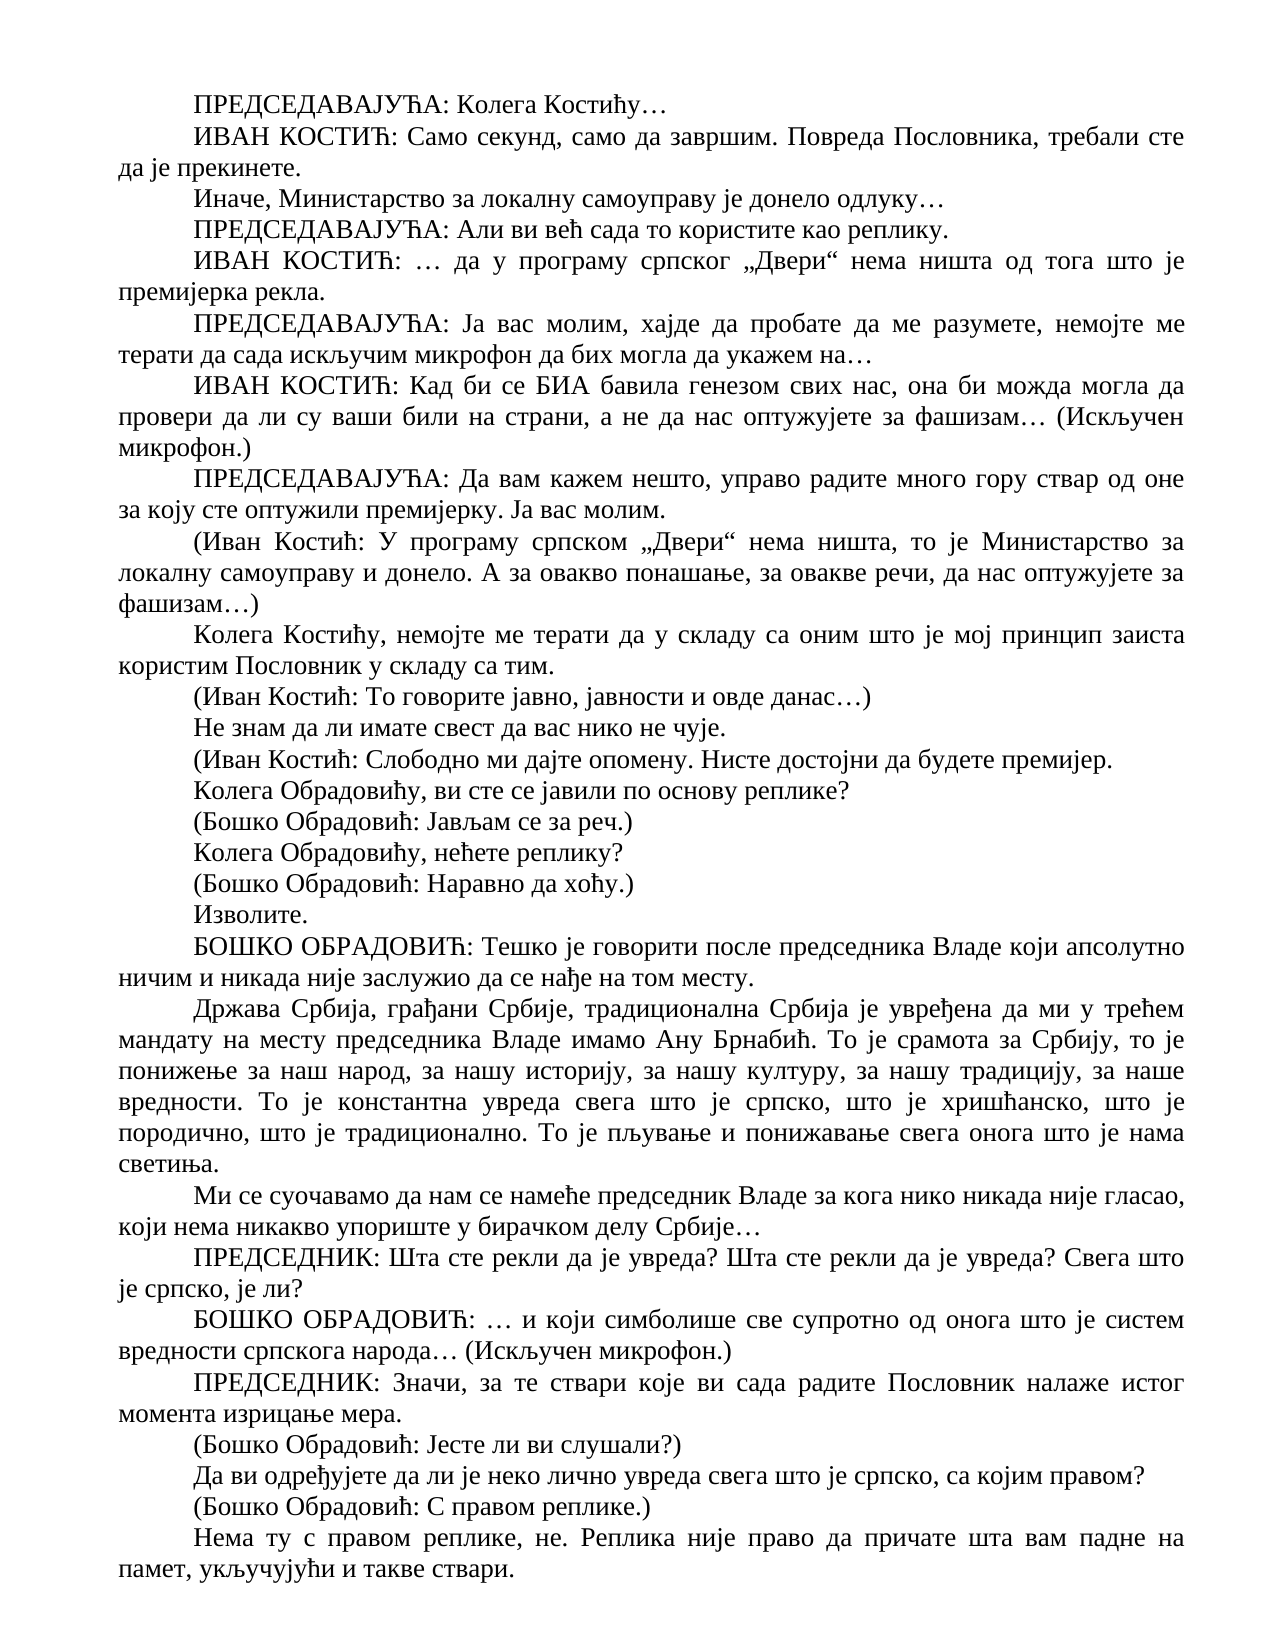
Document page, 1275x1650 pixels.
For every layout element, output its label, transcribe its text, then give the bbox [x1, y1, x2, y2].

text (Иван Костић: У програму српском „Двери“ нема ништа, то је Министарство за локалну самоуправу и донело. А за овакво понашање, за овакве речи, да нас оптужујете за фашизам…) [118, 525, 1186, 618]
text Ми се суочавамо да нам се намеће председник Владе за кога нико никада није гласао, који нема никакво упориште у бирачком делу Србије… [118, 1179, 1186, 1241]
text ПРЕДСЕДАВАЈУЋА: Али ви већ сада то користите као реплику. [118, 213, 1186, 244]
text (Бошко Обрадовић: Наравно да хоћу.) [118, 867, 1186, 898]
text (Иван Костић: То говорите јавно, јавности и овде данас…) [118, 680, 1186, 712]
text ПРЕДСЕДНИК: Значи, за те ствари које ви сада радите Пословник налаже истог момента изрицање мера. [118, 1366, 1186, 1428]
text Иначе, Министарство за локалну самоуправу је донело одлуку… [118, 182, 1186, 213]
text Да ви одређујете да ли је неко лично увреда свега што је српско, са којим правом? [118, 1459, 1186, 1490]
text БОШКО ОБРАДОВИЋ: … и који симболише све супротно од онога што је систем вредности српскога народа… (Искључен микрофон.) [118, 1303, 1186, 1366]
text (Бошко Обрадовић: Јављам се за реч.) [118, 805, 1186, 836]
text ИВАН КОСТИЋ: Само секунд, само да завршим. Повреда Пословника, требали сте да је прекинете. [118, 120, 1186, 182]
text Не знам да ли имате свест да вас нико не чује. [118, 712, 1186, 743]
text Колега Костићу, немојте ме терати да у складу са оним што је мој принцип заиста користим Пословник у складу са тим. [118, 618, 1186, 680]
text ИВАН КОСТИЋ: … да у програму српског „Двери“ нема ништа од тога што је премијерка рекла. [118, 244, 1186, 307]
text Колега Обрадовићу, ви сте се јавили по основу реплике? [118, 774, 1186, 805]
text Нема ту с правом реплике, не. Реплика није право да причате шта вам падне на памет, укључујући и такве ствари. [118, 1521, 1186, 1584]
text ПРЕДСЕДАВАЈУЋА: Да вам кажем нешто, управо радите много гору ствар од оне за коју сте оптужили премијерку. Ја вас молим. [118, 462, 1186, 525]
text ПРЕДСЕДАВАЈУЋА: Колега Костићу… [118, 89, 1186, 120]
text БОШКО ОБРАДОВИЋ: Тешко је говорити после председника Владе који апсолутно ничим и никада није заслужио да се нађе на том месту. [118, 929, 1186, 992]
text (Бошко Обрадовић: Јесте ли ви слушали?) [118, 1428, 1186, 1459]
text (Бошко Обрадовић: С правом реплике.) [118, 1490, 1186, 1521]
text Држава Србија, грађани Србије, традиционална Србија је увређена да ми у трећем мандату на месту председника Владе имамо Ану Брнабић. То је срамота за Србију, то је понижење за наш народ, за нашу историју, за нашу културу, за нашу традицију, за наше вредности. То је константна увреда свега што је српско, што је хришћанско, што је породично, што је традиционално. То је пљување и понижавање свега онога што је нама светиња. [118, 992, 1186, 1179]
text Колега Обрадовићу, нећете реплику? [118, 836, 1186, 867]
text ПРЕДСЕДАВАЈУЋА: Ја вас молим, хајде да пробате да ме разумете, немојте ме терати да сада искључим микрофон да бих могла да укажем на… [118, 307, 1186, 369]
text (Иван Костић: Слободно ми дајте опомену. Нисте достојни да будете премијер. [118, 743, 1186, 774]
text ПРЕДСЕДНИК: Шта сте рекли да је увреда? Шта сте рекли да је увреда? Свега што је српско, је ли? [118, 1241, 1186, 1303]
text Изволите. [118, 898, 1186, 929]
text ИВАН КОСТИЋ: Кад би се БИА бавила генезом свих нас, она би можда могла да провери да ли су ваши били на страни, а не да нас оптужујете за фашизам… (Искључен микрофон.) [118, 369, 1186, 462]
